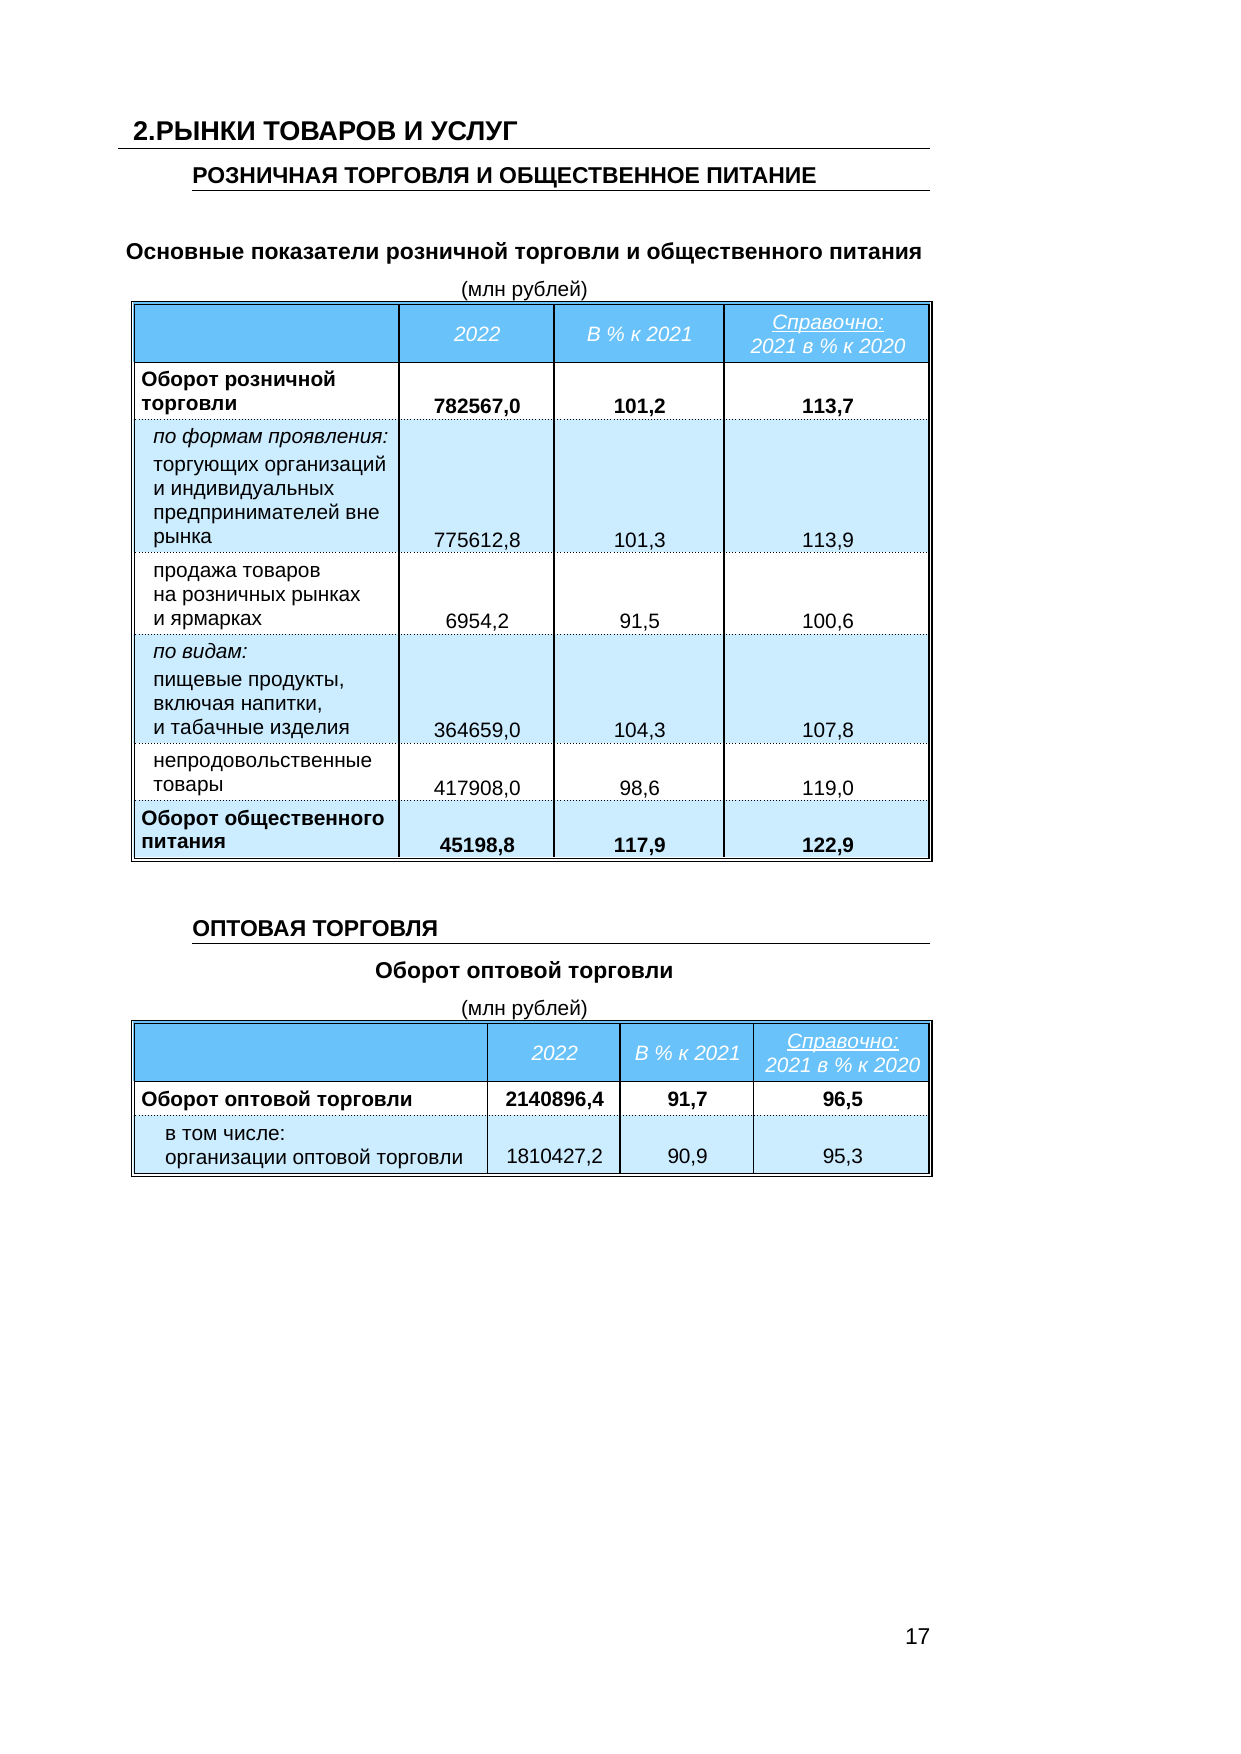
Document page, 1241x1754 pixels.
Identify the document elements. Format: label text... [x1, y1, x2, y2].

table_cell 91,5 [555, 552, 723, 633]
table_cell по видам: пищевые продукты, включая напитки, и табачные изделия [135, 634, 398, 743]
table_cell 782567,0 [400, 363, 553, 419]
table_cell 2140896,4 [488, 1082, 619, 1115]
table_cell 95,3 [754, 1115, 928, 1173]
table_cell Оборот общественного питания [135, 800, 398, 857]
table_cell 113,9 [725, 419, 928, 552]
table_header 2022 [400, 305, 553, 362]
table_cell 101,3 [555, 419, 723, 552]
table_header В % к 2021 [555, 305, 723, 362]
table_cell 98,6 [555, 743, 723, 800]
table_header Справочно: 2021 в % к 2020 [754, 1024, 928, 1081]
table_cell 104,3 [555, 634, 723, 743]
table_header 2022 [488, 1024, 619, 1081]
table_cell в том числе: организации оптовой торговли [135, 1115, 487, 1173]
table_cell по формам проявления: торгующих организаций и индивидуальных предпринимателей вне рынка [135, 419, 398, 552]
table_header [135, 1024, 487, 1081]
text (млн рублей) [118, 277, 930, 301]
table_cell 90,9 [621, 1115, 753, 1173]
table_cell 91,7 [621, 1082, 753, 1115]
table_cell 113,7 [725, 363, 928, 419]
table_cell 117,9 [555, 800, 723, 857]
table_cell 100,6 [725, 552, 928, 633]
subtitle розничная торговля и общественное питание [192, 162, 930, 190]
subtitle ОПТОВАЯ ТОРГОВЛЯ [192, 915, 930, 943]
table_cell 417908,0 [400, 743, 553, 800]
table_cell 107,8 [725, 634, 928, 743]
text (млн рублей) [118, 996, 930, 1019]
table_cell 96,5 [754, 1082, 928, 1115]
text Основные показатели розничной торговли и общественного питания [118, 238, 930, 264]
table_header [135, 305, 398, 362]
subtitle Рынки товаров и услуг [118, 115, 930, 148]
table_cell Оборот розничной торговли [135, 363, 398, 419]
table_header Справочно: 2021 в % к 2020 [725, 305, 928, 362]
table_cell 101,2 [555, 363, 723, 419]
table_header В % к 2021 [621, 1024, 753, 1081]
table_cell продажа товаров на розничных рынках и ярмарках [135, 552, 398, 633]
table_cell 6954,2 [400, 552, 553, 633]
table_cell непродовольственные товары [135, 743, 398, 800]
table_cell Оборот оптовой торговли [135, 1082, 487, 1115]
table_cell 119,0 [725, 743, 928, 800]
table_cell 122,9 [725, 800, 928, 857]
table_cell 775612,8 [400, 419, 553, 552]
text Оборот оптовой торговли [118, 957, 930, 983]
table_cell 1810427,2 [488, 1115, 619, 1173]
table_cell 45198,8 [400, 800, 553, 857]
table_cell 364659,0 [400, 634, 553, 743]
